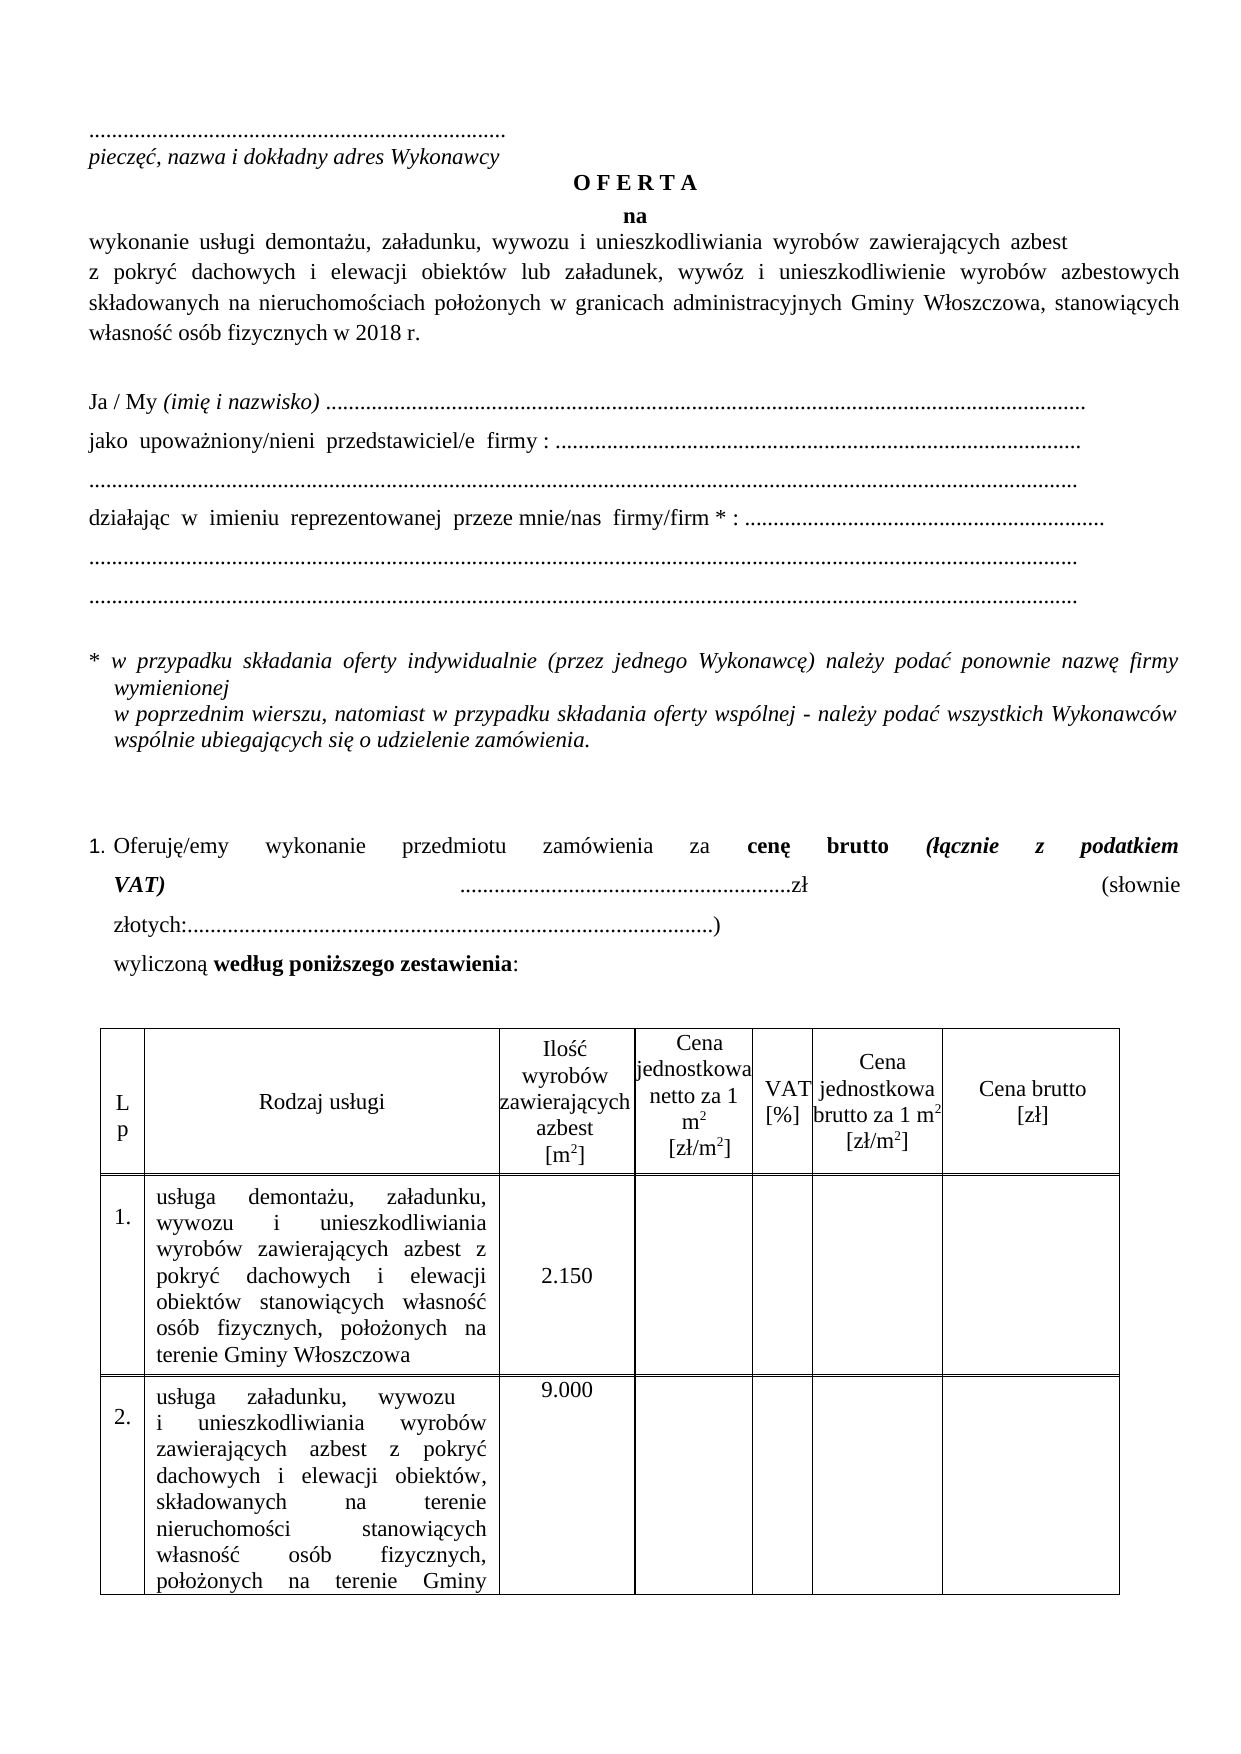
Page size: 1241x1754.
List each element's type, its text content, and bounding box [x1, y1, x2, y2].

table_cell 2. [101, 1377, 144, 1594]
table_cell [753, 1377, 812, 1594]
text * w przypadku składania oferty indywidualnie (przez jednego Wykonawcę) należy podać ponownie nazwę firmy wymienionej w poprzednim wierszu, natomiast w przypadku składania oferty wspólnej - należy podać wszystkich Wykonawców wspólnie ubiegających się o udzielenie zamówienia. [88, 647, 1181, 753]
text O F E R T A [88, 169, 1181, 196]
table_cell [943, 1176, 1119, 1373]
table_cell [636, 1377, 752, 1594]
text wykonanie usługi demontażu, załadunku, wywozu i unieszkodliwiania wyrobów zawierających azbest z pokryć dachowych i elewacji obiektów lub załadunek, wywóz i unieszkodliwienie wyrobów azbestowych składowanych na nieruchomościach położonych w granicach administracyjnych Gminy Włoszczowa, stanowiących własność osób fizycznych w 2018 r. [88, 228, 1181, 345]
table_cell 9.000 [500, 1377, 634, 1594]
table_header Cena jednostkowa netto za [zł/m2] [636, 1029, 752, 1173]
text ............................................................................................................................................................................. [88, 543, 1181, 570]
table_header Cena jednostkowa brutto za [zł/m2] [813, 1029, 942, 1173]
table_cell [145, 1377, 499, 1594]
table_cell [753, 1176, 812, 1373]
table_cell [636, 1176, 752, 1373]
text na [88, 202, 1181, 228]
table_header VAT [%] [753, 1029, 812, 1173]
table_header Cena brutto [zł] [943, 1029, 1119, 1173]
table_cell 1. [101, 1176, 144, 1373]
table_cell [813, 1377, 942, 1594]
list Oferuję/emy wykonanie przedmiotu zamówienia za cenę brutto (łącznie z podatkiem VAT) ..........................................................zł (słownie złotych:............................................................................................) [88, 832, 1181, 937]
table_header Rodzaj usługi [145, 1029, 499, 1173]
text Ja / My (imię i nazwisko) ..................................................................................................................................... [88, 388, 1181, 414]
text wyliczoną według poniższego zestawienia: [88, 950, 1181, 977]
text jako upoważniony/nieni przedstawiciel/e firmy : ............................................................................................ [88, 427, 1181, 453]
text ............................................................................................................................................................................. [88, 582, 1181, 608]
text ............................................................................................................................................................................. [88, 466, 1181, 492]
table_header Ilość wyrobów zawierających azbest [m2] [500, 1029, 634, 1173]
table_cell usługa demontażu, załadunku, wywozu i unieszkodliwiania wyrobów zawierających azbest z pokryć dachowych i elewacji obiektów stanowiących własność osób fizycznych, położonych na terenie Gminy Włoszczowa [145, 1176, 499, 1373]
text działając w imieniu reprezentowanej przeze mnie/nas firmy/firm * : ............................................................... [88, 504, 1189, 531]
table_cell [943, 1377, 1119, 1594]
table_header Lp [101, 1029, 144, 1173]
text ......................................................................... pieczęć, nazwa i dokładny adres Wykonawcy [88, 117, 1177, 169]
table_cell 2.150 [500, 1176, 634, 1373]
table_cell [813, 1176, 942, 1373]
